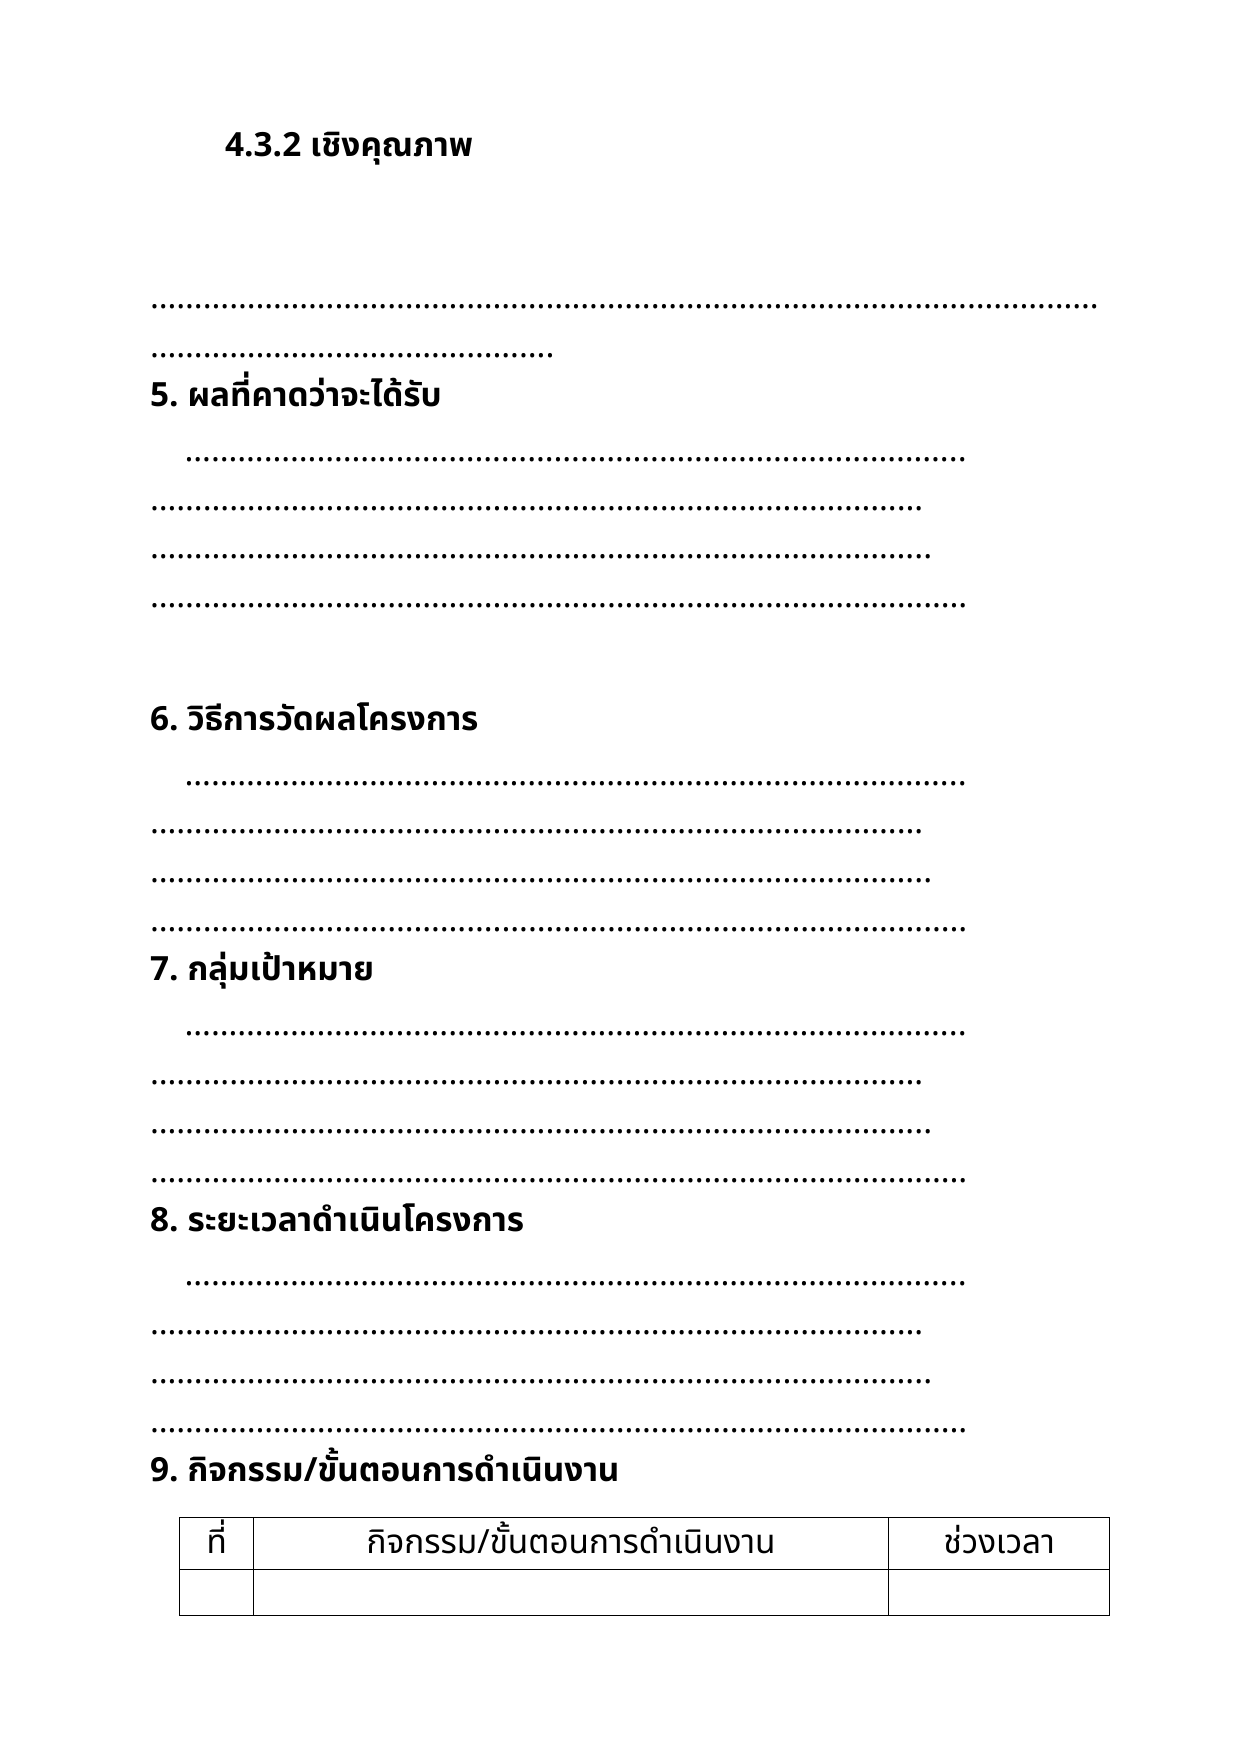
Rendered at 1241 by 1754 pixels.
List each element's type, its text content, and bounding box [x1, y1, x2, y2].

table_header ช่วงเวลา [889, 1518, 1109, 1569]
text 8. ระยะเวลาดำเนินโครงการ [150, 1196, 1122, 1246]
table_header ที่ [180, 1518, 253, 1569]
text 9. กิจกรรม/ขั้นตอนการดำเนินงาน [150, 1446, 1122, 1497]
text ……………………………………………………………………………..………………………………….…………………………………………….. [150, 1348, 1122, 1442]
text ……………………………………………………………………………..………………………………….…………………………………………….. [150, 523, 1122, 618]
table_header กิจกรรม/ขั้นตอนการดำเนินงาน [254, 1518, 888, 1569]
table_cell [254, 1570, 888, 1615]
text ……………………………………………………………………………..………………………………….………………………………………… [150, 1250, 1122, 1344]
table_cell [180, 1570, 253, 1615]
text 5. ผลที่คาดว่าจะได้รับ [150, 371, 1122, 421]
text 6. วิธีการวัดผลโครงการ [150, 695, 1122, 745]
text ……………………………………………………………………………..………………………………….…………………………………………….. [150, 847, 1122, 942]
text 7. กลุ่มเป้าหมาย [150, 945, 1122, 996]
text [150, 175, 1122, 367]
text ……………………………………………………………………………..………………………………….………………………………………… [150, 1000, 1122, 1094]
text ……………………………………………………………………………..………………………………….…………………………………………….. [150, 1098, 1122, 1192]
text 4.3.2 เชิงคุณภาพ [150, 120, 1122, 171]
table_cell [889, 1570, 1109, 1615]
text ……………………………………………………………………………..………………………………….………………………………………… [150, 749, 1122, 844]
text ……………………………………………………………………………..………………………………….………………………………………… [150, 425, 1122, 520]
